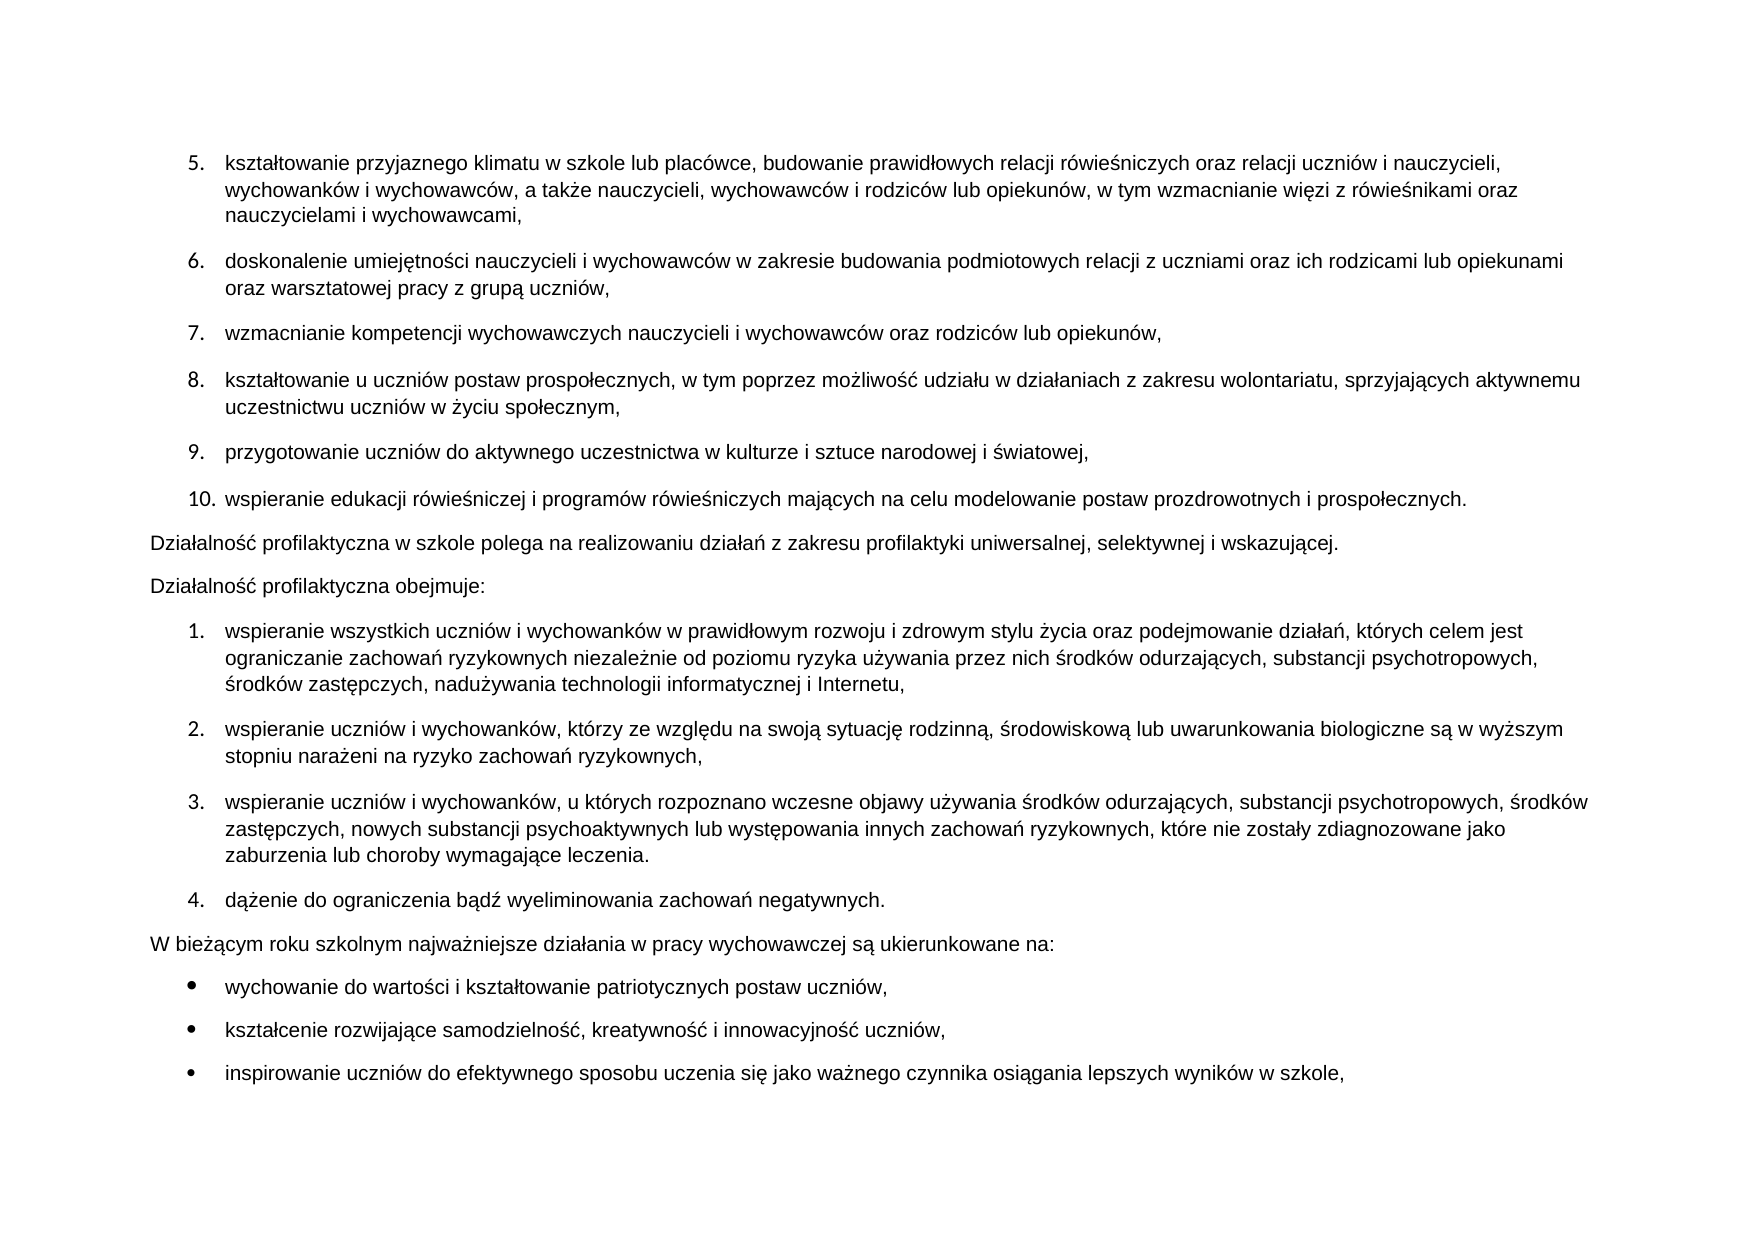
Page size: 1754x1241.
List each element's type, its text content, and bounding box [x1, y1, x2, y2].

list wspieranie uczniów i wychowanków, którzy ze względu na swoją sytuację rodzinną, środowiskową lub uwarunkowania biologiczne są w wyższym stopniu narażeni na ryzyko zachowań ryzykownych, [187, 714, 1604, 768]
list dążenie do ograniczenia bądź wyeliminowania zachowań negatywnych. [187, 885, 1604, 913]
list wzmacnianie kompetencji wychowawczych nauczycieli i wychowawców oraz rodziców lub opiekunów, [187, 318, 1604, 346]
list przygotowanie uczniów do aktywnego uczestnictwa w kulturze i sztuce narodowej i światowej, [187, 437, 1604, 466]
list wspieranie uczniów i wychowanków, u których rozpoznano wczesne objawy używania środków odurzających, substancji psychotropowych, środków zastępczych, nowych substancji psychoaktywnych lub występowania innych zachowań ryzykownych, które nie zostały zdiagnozowane jako zaburzenia lub choroby wymagające leczenia. [187, 787, 1604, 867]
list wychowanie do wartości i kształtowanie patriotycznych postaw uczniów, [187, 974, 1604, 999]
list kształtowanie przyjaznego klimatu w szkole lub placówce, budowanie prawidłowych relacji rówieśniczych oraz relacji uczniów i nauczycieli, wychowanków i wychowawców, a także nauczycieli, wychowawców i rodziców lub opiekunów, w tym wzmacnianie więzi z rówieśnikami oraz nauczycielami i wychowawcami, [187, 148, 1604, 227]
text W bieżącym roku szkolnym najważniejsze działania w pracy wychowawczej są ukierunkowane na: [150, 932, 1604, 956]
list wspieranie wszystkich uczniów i wychowanków w prawidłowym rozwoju i zdrowym stylu życia oraz podejmowanie działań, których celem jest ograniczanie zachowań ryzykownych niezależnie od poziomu ryzyka używania przez nich środków odurzających, substancji psychotropowych, środków zastępczych, nadużywania technologii informatycznej i Internetu, [187, 616, 1604, 696]
text Działalność profilaktyczna obejmuje: [150, 574, 1604, 598]
list doskonalenie umiejętności nauczycieli i wychowawców w zakresie budowania podmiotowych relacji z uczniami oraz ich rodzicami lub opiekunami oraz warsztatowej pracy z grupą uczniów, [187, 246, 1604, 300]
list kształtowanie u uczniów postaw prospołecznych, w tym poprzez możliwość udziału w działaniach z zakresu wolontariatu, sprzyjających aktywnemu uczestnictwu uczniów w życiu społecznym, [187, 365, 1604, 419]
list inspirowanie uczniów do efektywnego sposobu uczenia się jako ważnego czynnika osiągania lepszych wyników w szkole, [187, 1061, 1604, 1085]
list kształcenie rozwijające samodzielność, kreatywność i innowacyjność uczniów, [187, 1018, 1604, 1043]
text Działalność profilaktyczna w szkole polega na realizowaniu działań z zakresu profilaktyki uniwersalnej, selektywnej i wskazującej. [150, 531, 1604, 555]
list wspieranie edukacji rówieśniczej i programów rówieśniczych mających na celu modelowanie postaw prozdrowotnych i prospołecznych. [187, 484, 1604, 512]
